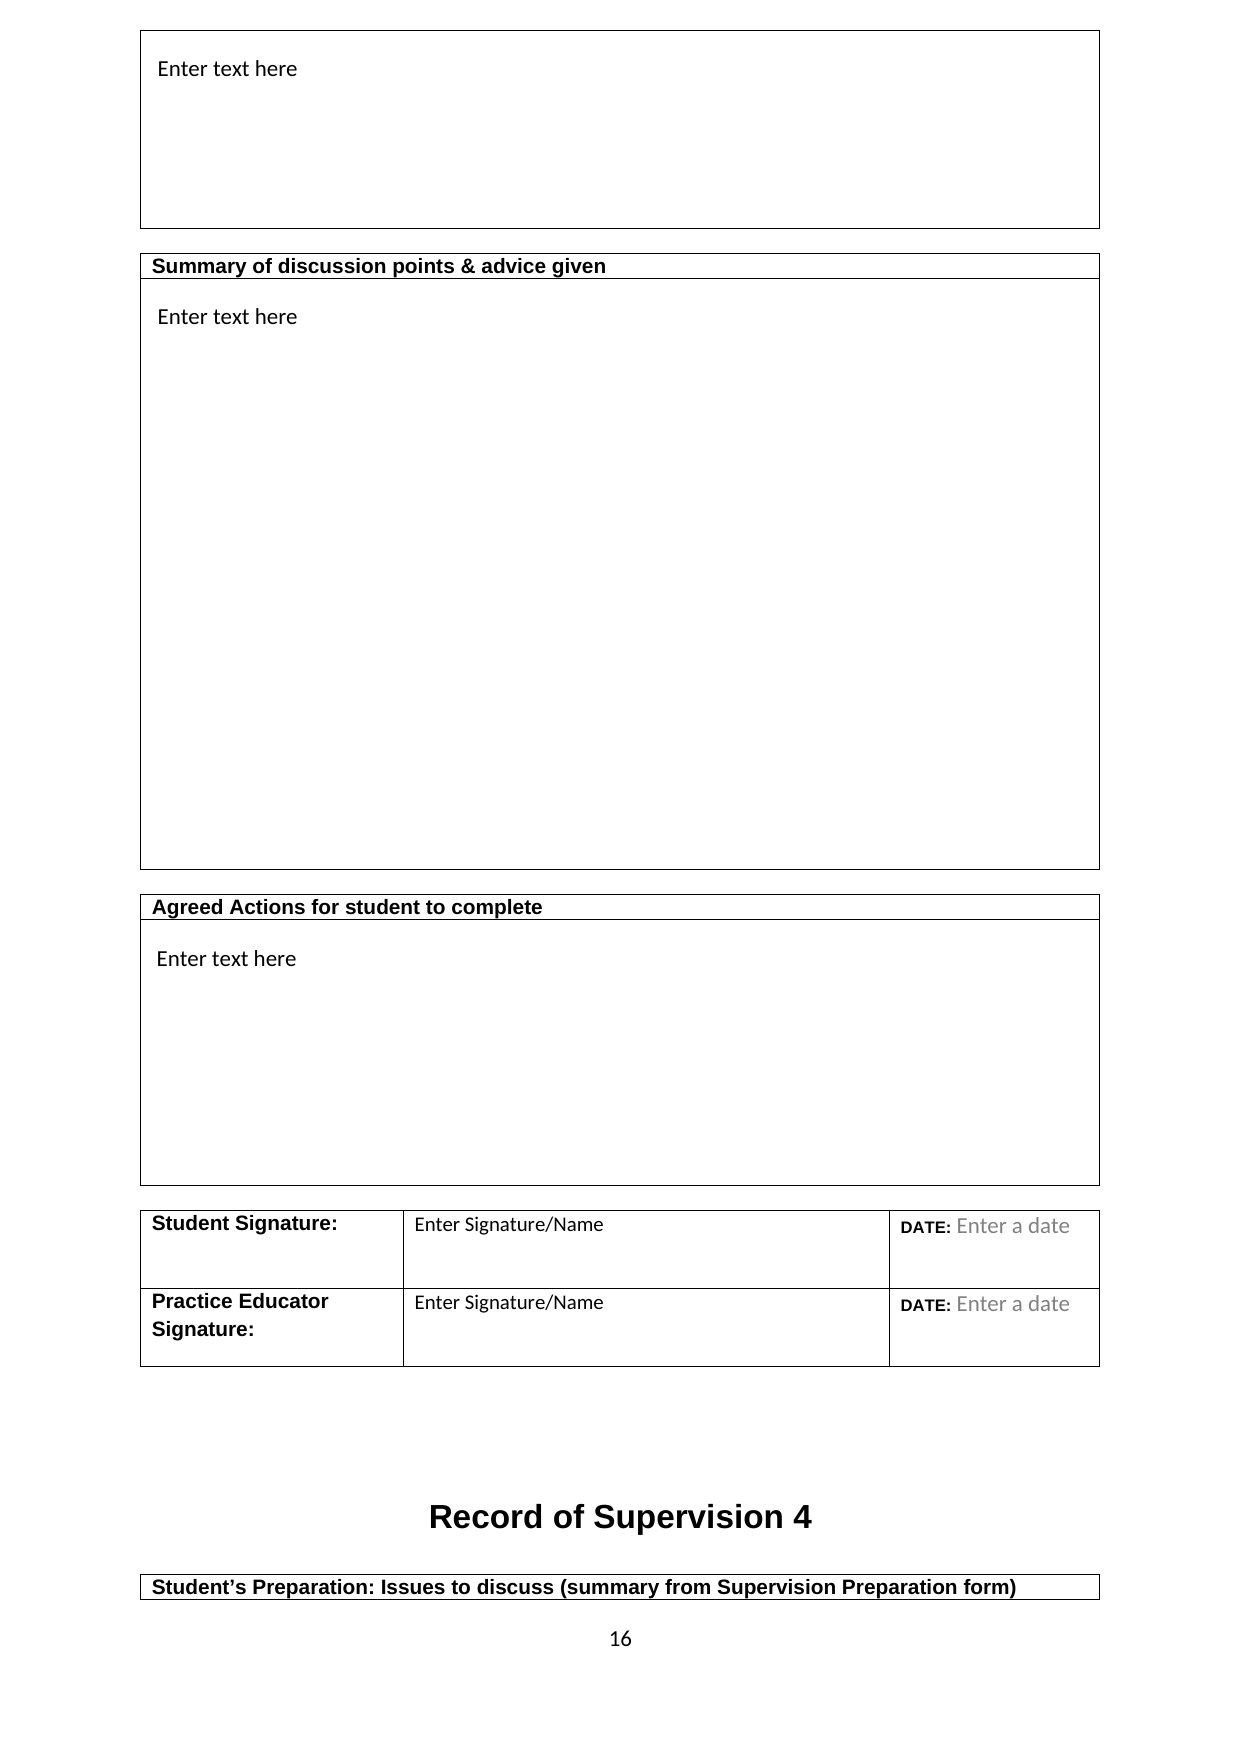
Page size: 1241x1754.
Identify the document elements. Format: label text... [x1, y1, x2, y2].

table_cell Practice Educator Signature: [141, 1289, 403, 1366]
table_cell [141, 31, 1099, 227]
table_header Agreed Actions for student to complete [141, 895, 1099, 919]
table_header Student’s Preparation: Issues to discuss (summary from Supervision Preparation form) [141, 1575, 1099, 1599]
text Record of Supervision 4 [75, 1497, 1165, 1535]
table_header DATE: [890, 1211, 1099, 1288]
table_cell [141, 279, 1099, 869]
table_header Student Signature: [141, 1211, 403, 1288]
table_cell DATE: [890, 1289, 1099, 1366]
table_header Summary of discussion points & advice given [141, 254, 1099, 277]
table_cell [141, 920, 1099, 1185]
